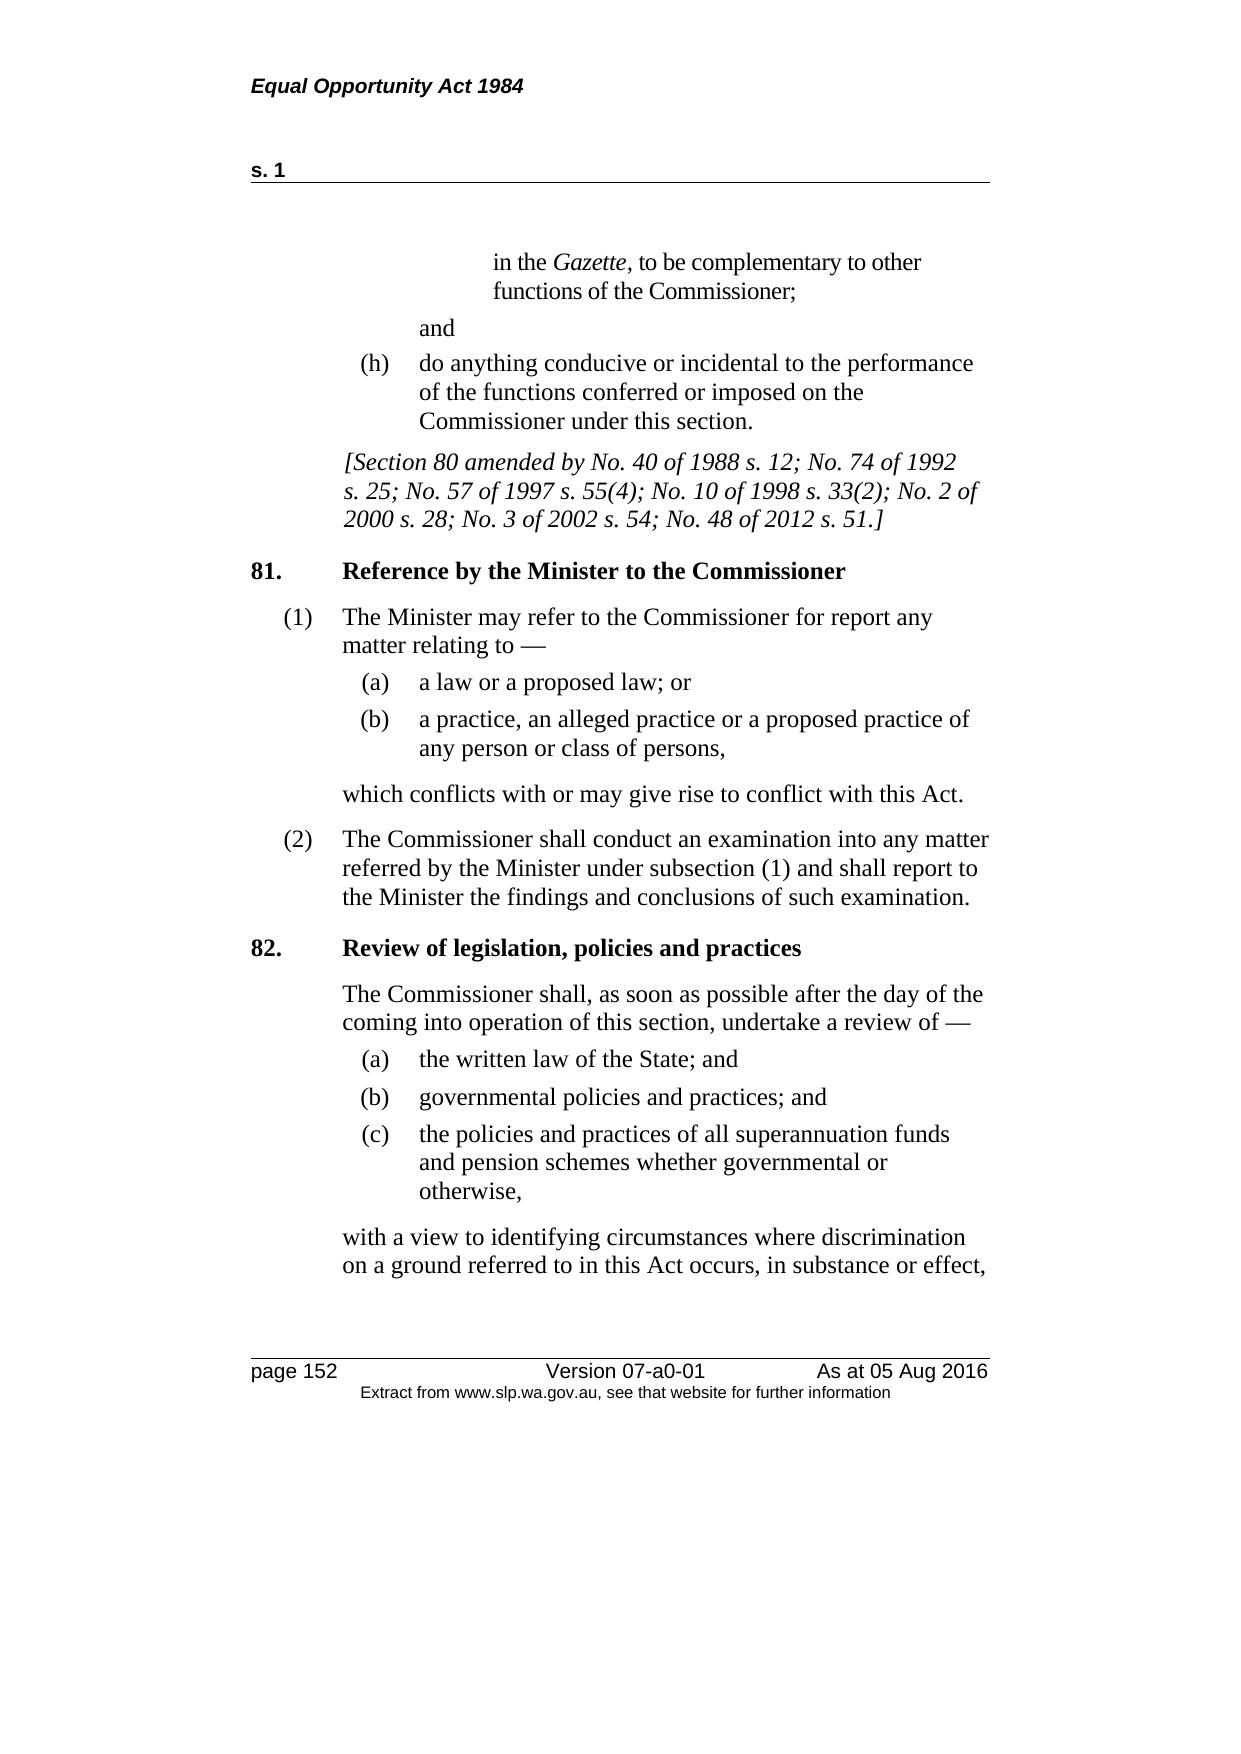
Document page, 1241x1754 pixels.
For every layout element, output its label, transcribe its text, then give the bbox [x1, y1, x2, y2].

subtitle 82. Review of legislation, policies and practices [251, 933, 990, 962]
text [251, 1222, 990, 1279]
text (a) the written law of the State; and [251, 1044, 990, 1073]
text (c) the policies and practices of all superannuation funds and pension schemes whether governmental or otherwise, [251, 1119, 990, 1205]
text The Commissioner shall, as soon as possible after the day of the coming into operation of this section, undertake a review of — [251, 979, 990, 1036]
text (b) governmental policies and practices; and [251, 1082, 990, 1110]
text (2) The Commissioner shall conduct an examination into any matter referred by the Minister under subsection (1) and shall report to the Minister the findings and conclusions of such examination. [251, 824, 990, 910]
text (h) do anything conducive or incidental to the performance of the functions conferred or imposed on the Commissioner under this section. [251, 348, 990, 434]
text and [251, 313, 990, 342]
text [Section 80 amended by No. 40 of 1988 s. 12; No. 74 of 1992 s. 25; No. 57 of 1997 s. 55(4); No. 10 of 1998 s. 33(2); No. 2 of 2000 s. 28; No. 3 of 2002 s. 54; No. 48 of 2012 s. 51.] [251, 447, 990, 533]
text (a) a law or a proposed law; or [251, 667, 990, 696]
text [251, 247, 990, 305]
text (1) The Minister may refer to the Commissioner for report any matter relating to — [251, 602, 990, 659]
text which conflicts with or may give rise to conflict with this Act. [251, 779, 990, 807]
text (b) a practice, an alleged practice or a proposed practice of any person or class of persons, [251, 704, 990, 762]
subtitle 81. Reference by the Minister to the Commissioner [251, 556, 990, 585]
